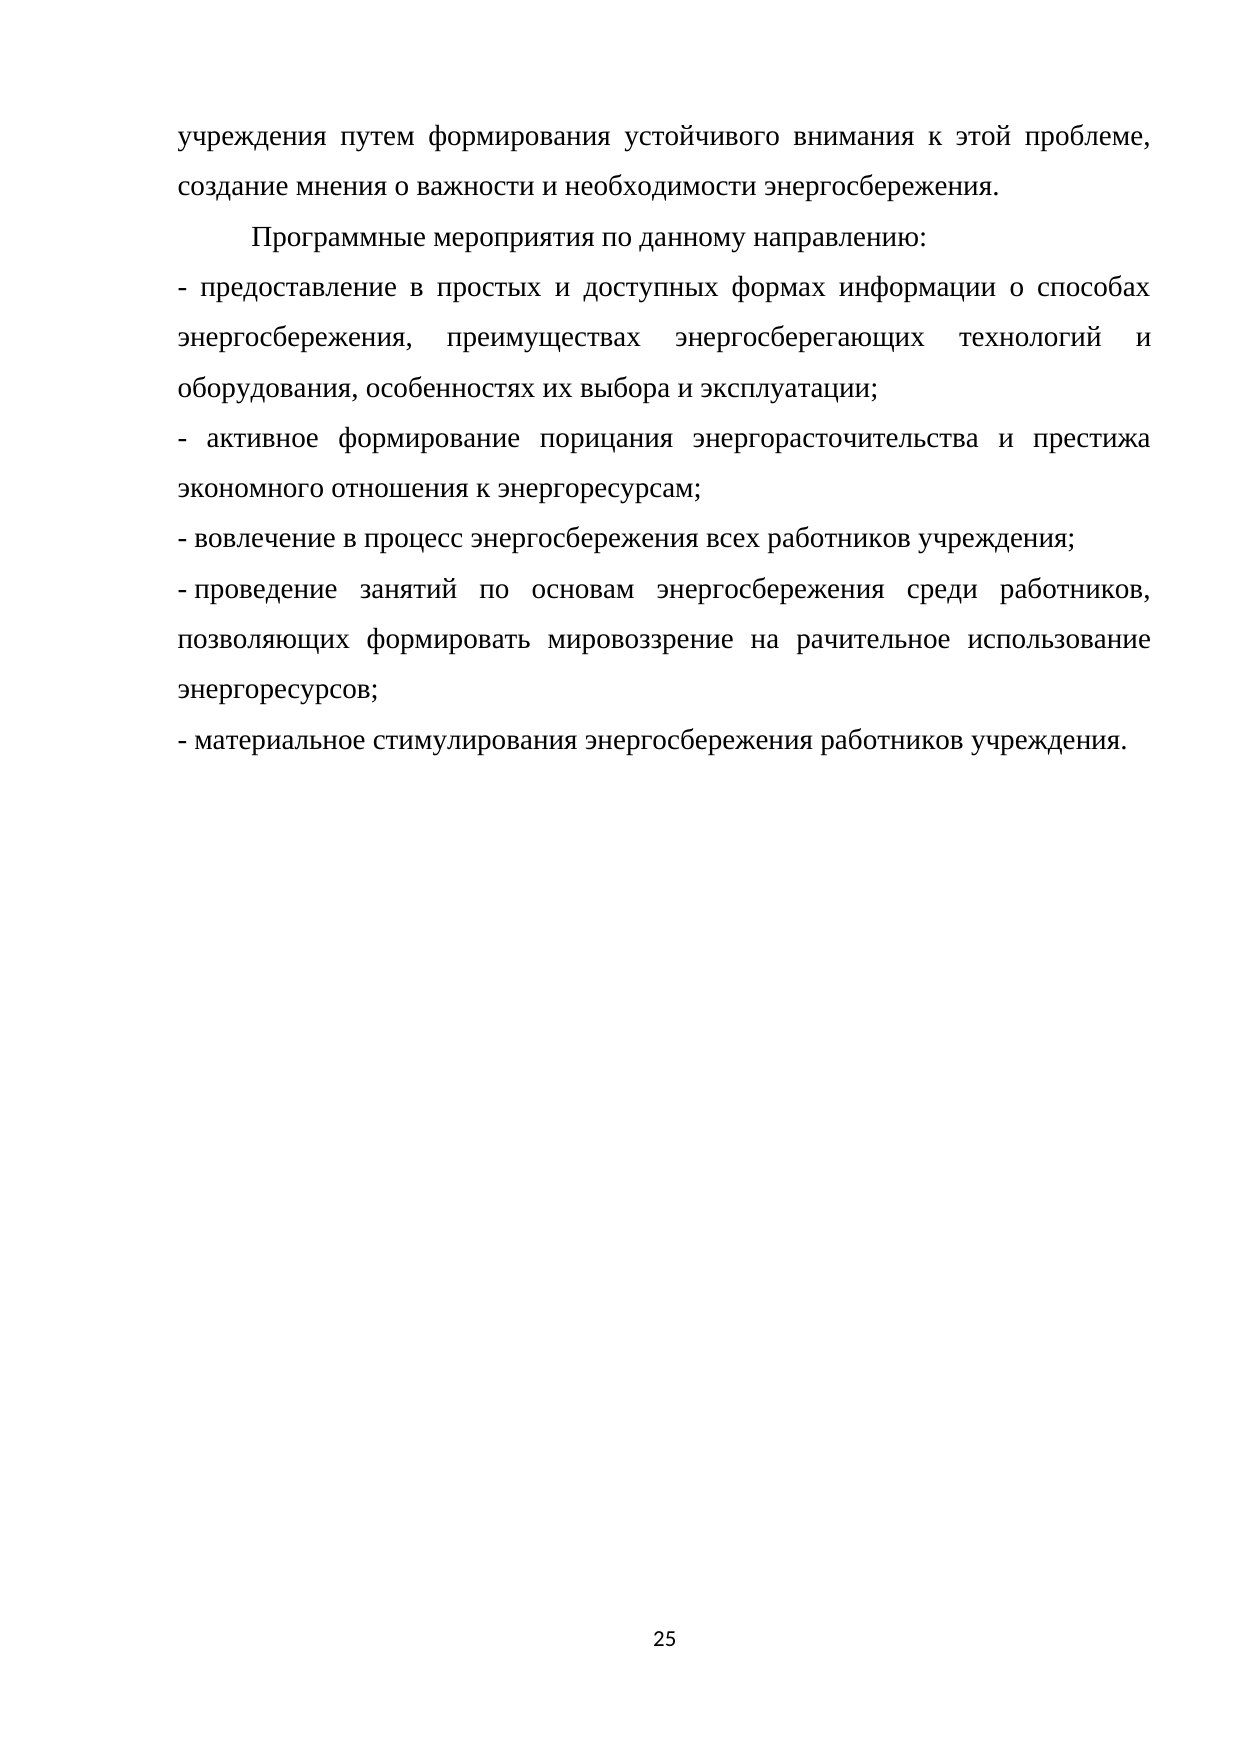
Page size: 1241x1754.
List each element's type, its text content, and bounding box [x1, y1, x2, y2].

text - проведение занятий по основам энергосбережения среди работников, позволяющих формировать мировоззрение на рачительное использование энергоресурсов; [177, 571, 1152, 705]
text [177, 118, 1152, 202]
text - вовлечение в процесс энергосбережения всех работников учреждения; [177, 521, 1152, 554]
text - материальное стимулирования энергосбережения работников учреждения. [177, 722, 1152, 755]
text - предоставление в простых и доступных формах информации о способах энергосбережения, преимуществах энергосберегающих технологий и оборудования, особенностях их выбора и эксплуатации; [177, 269, 1152, 403]
text - активное формирование порицания энергорасточительства и престижа экономного отношения к энергоресурсам; [177, 420, 1152, 504]
text Программные мероприятия по данному направлению: [177, 219, 1152, 252]
